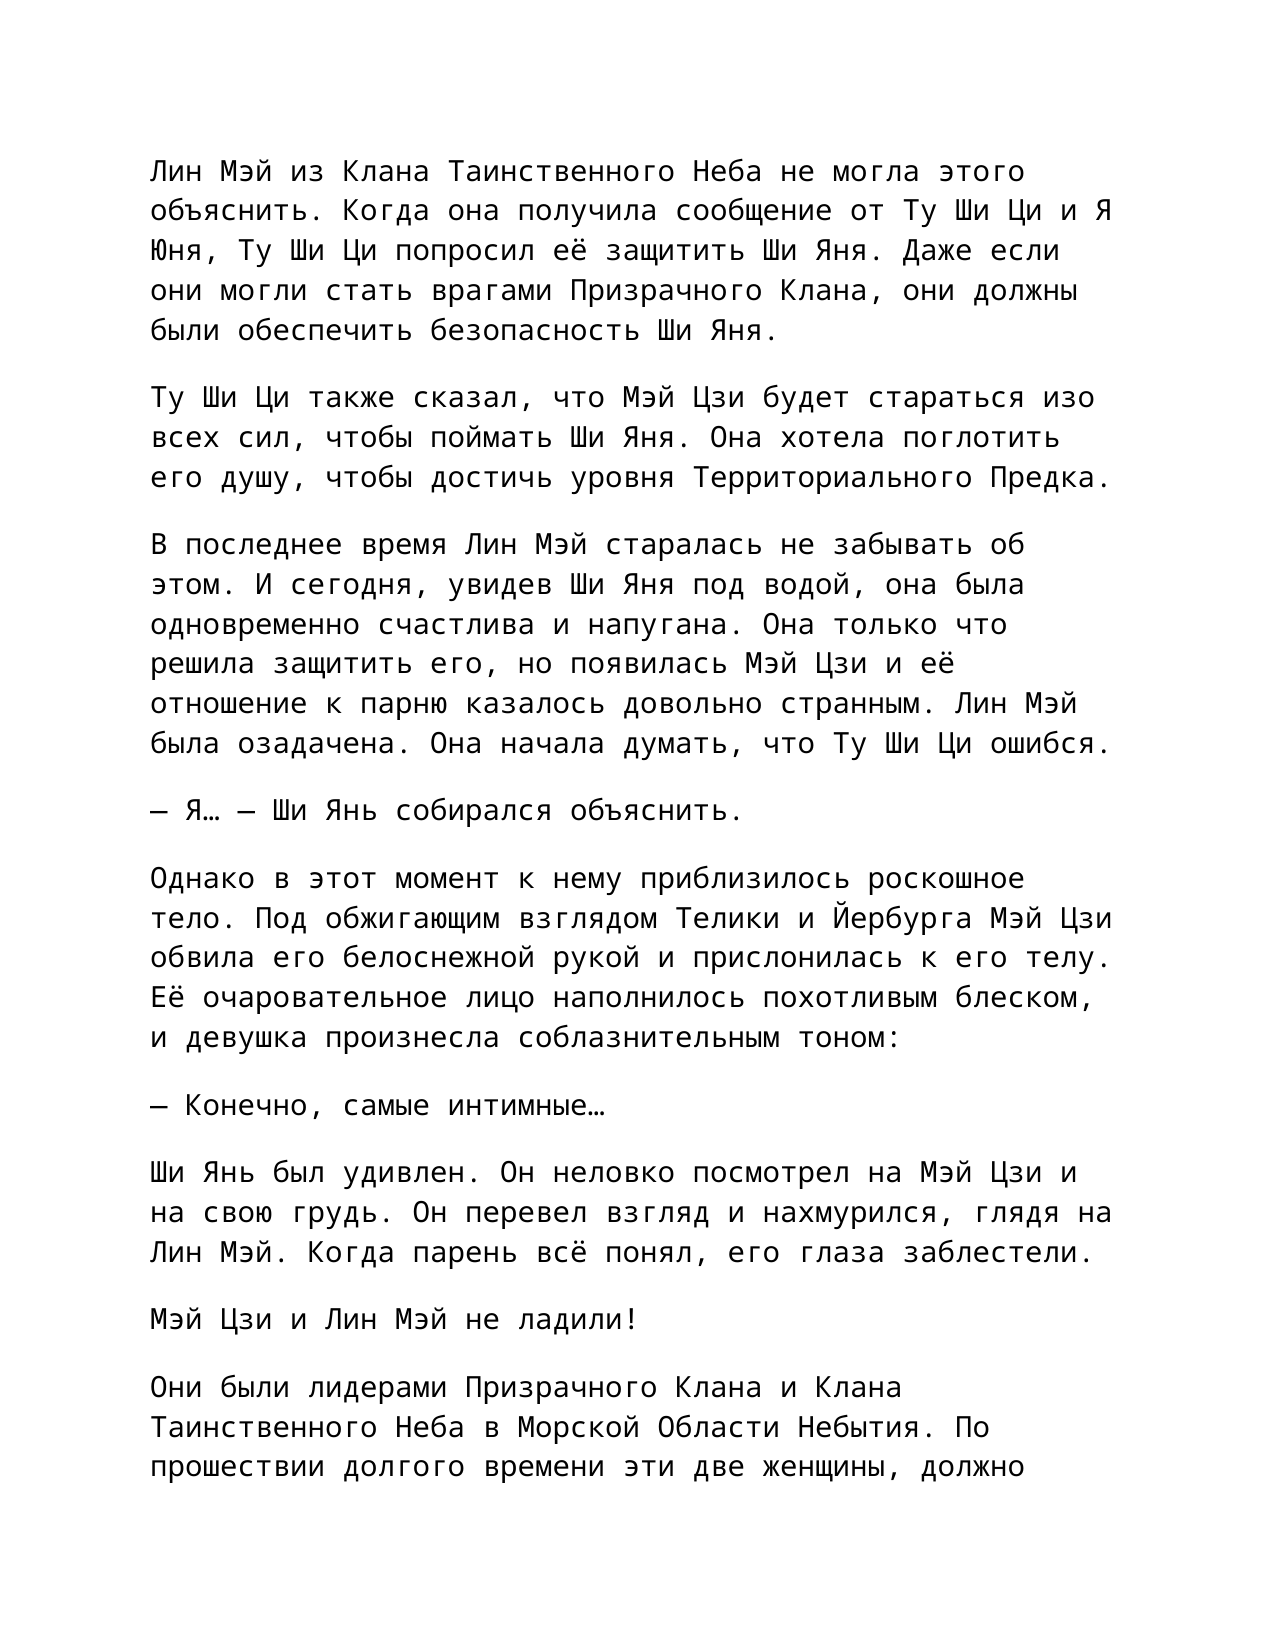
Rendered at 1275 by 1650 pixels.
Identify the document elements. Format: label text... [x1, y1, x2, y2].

text В последнее время Лин Мэй старалась не забывать об этом. И сегодня, увидев Ши Яня под водой, она была одновременно счастлива и напугана. Она только что решила защитить его, но появилась Мэй Цзи и её отношение к парню казалось довольно странным. Лин Мэй была озадачена. Она начала думать, что Ту Ши Ци ошибся. [150, 523, 1125, 762]
text Ши Янь был удивлен. Он неловко посмотрел на Мэй Цзи и на свою грудь. Он перевел взгляд и нахмурился, глядя на Лин Мэй. Когда парень всё понял, его глаза заблестели. [150, 1152, 1125, 1271]
text Ту Ши Ци также сказал, что Мэй Цзи будет стараться изо всех сил, чтобы поймать Ши Яня. Она хотела поглотить его душу, чтобы достичь уровня Территориального Предка. [150, 376, 1125, 496]
text Однако в этот момент к нему приблизилось роскошное тело. Под обжигающим взглядом Телики и Йербурга Мэй Цзи обвила его белоснежной рукой и прислонилась к его телу. Её очаровательное лицо наполнилось похотливым блеском, и девушка произнесла соблазнительным тоном: [150, 857, 1125, 1056]
text — Конечно, самые интимные… [150, 1084, 1125, 1123]
text Мэй Цзи и Лин Мэй не ладили! [150, 1299, 1125, 1338]
text Лин Мэй из Клана Таинственного Неба не могла этого объяснить. Когда она получила сообщение от Ту Ши Ци и Я Юня, Ту Ши Ци попросил её защитить Ши Яня. Даже если они могли стать врагами Призрачного Клана, они должны были обеспечить безопасность Ши Яня. [150, 150, 1125, 348]
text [150, 1366, 1125, 1485]
text — Я… — Ши Янь собирался объяснить. [150, 790, 1125, 829]
